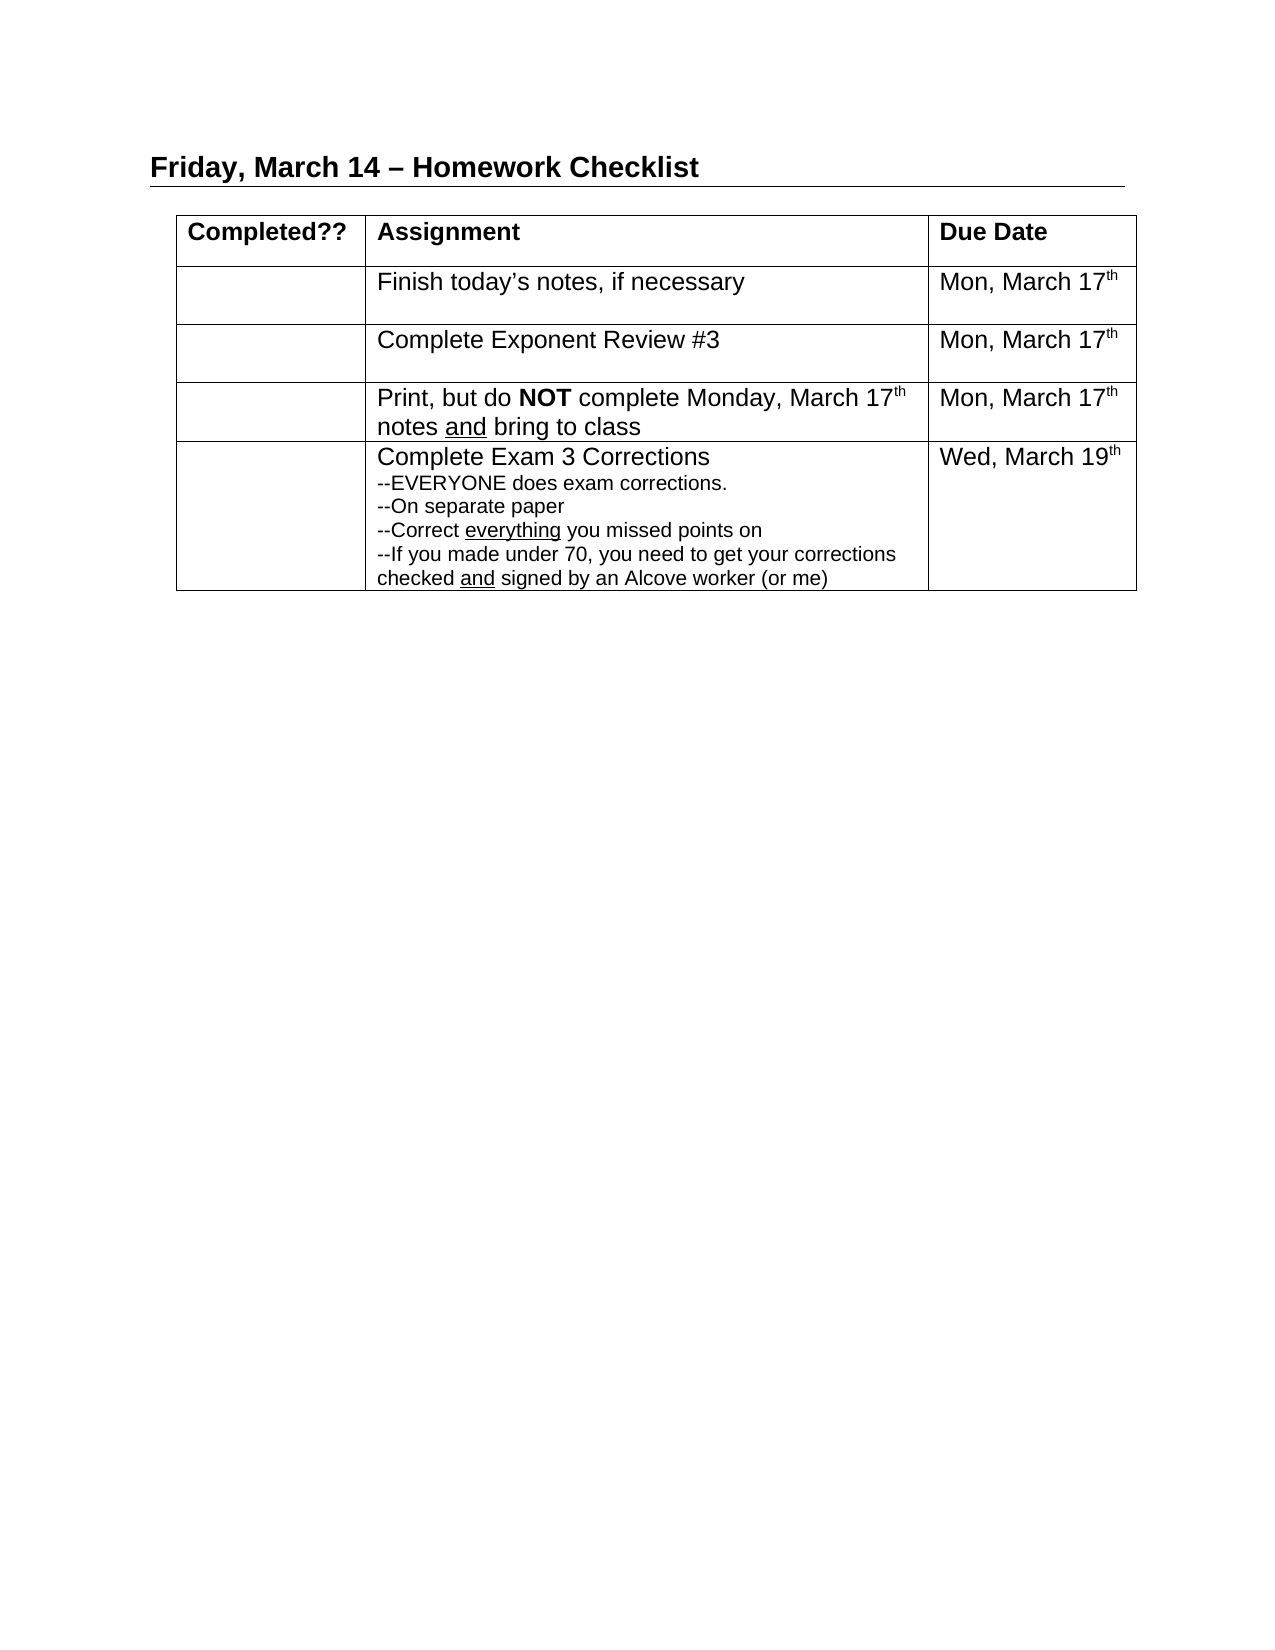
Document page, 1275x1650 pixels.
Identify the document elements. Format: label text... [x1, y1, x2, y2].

table_header Due Date [929, 216, 1136, 266]
table_header Completed?? [177, 216, 365, 266]
table_cell [177, 325, 365, 382]
table_cell Mon, March 17th [929, 383, 1136, 441]
table_header Assignment [366, 216, 928, 266]
table_cell [177, 267, 365, 324]
table_cell Complete Exponent Review #3 [366, 325, 928, 382]
table_cell Wed, March 19th [929, 442, 1136, 590]
table_cell [177, 442, 365, 590]
table_cell Mon, March 17th [929, 267, 1136, 324]
table_cell Mon, March 17th [929, 325, 1136, 382]
table_cell [177, 383, 365, 441]
text Friday, March 14 – Homework Checklist [150, 150, 1125, 186]
table_cell Complete Exam 3 Corrections --EVERYONE does exam corrections. --On separate paper --Correct everything you missed points on --If you made under 70, you need to get your corrections checked and signed by an Alcove worker (or me) [366, 442, 928, 590]
table_cell Finish today’s notes, if necessary [366, 267, 928, 324]
table_cell Print, but do NOT complete Monday, March 17th notes and bring to class [366, 383, 928, 441]
